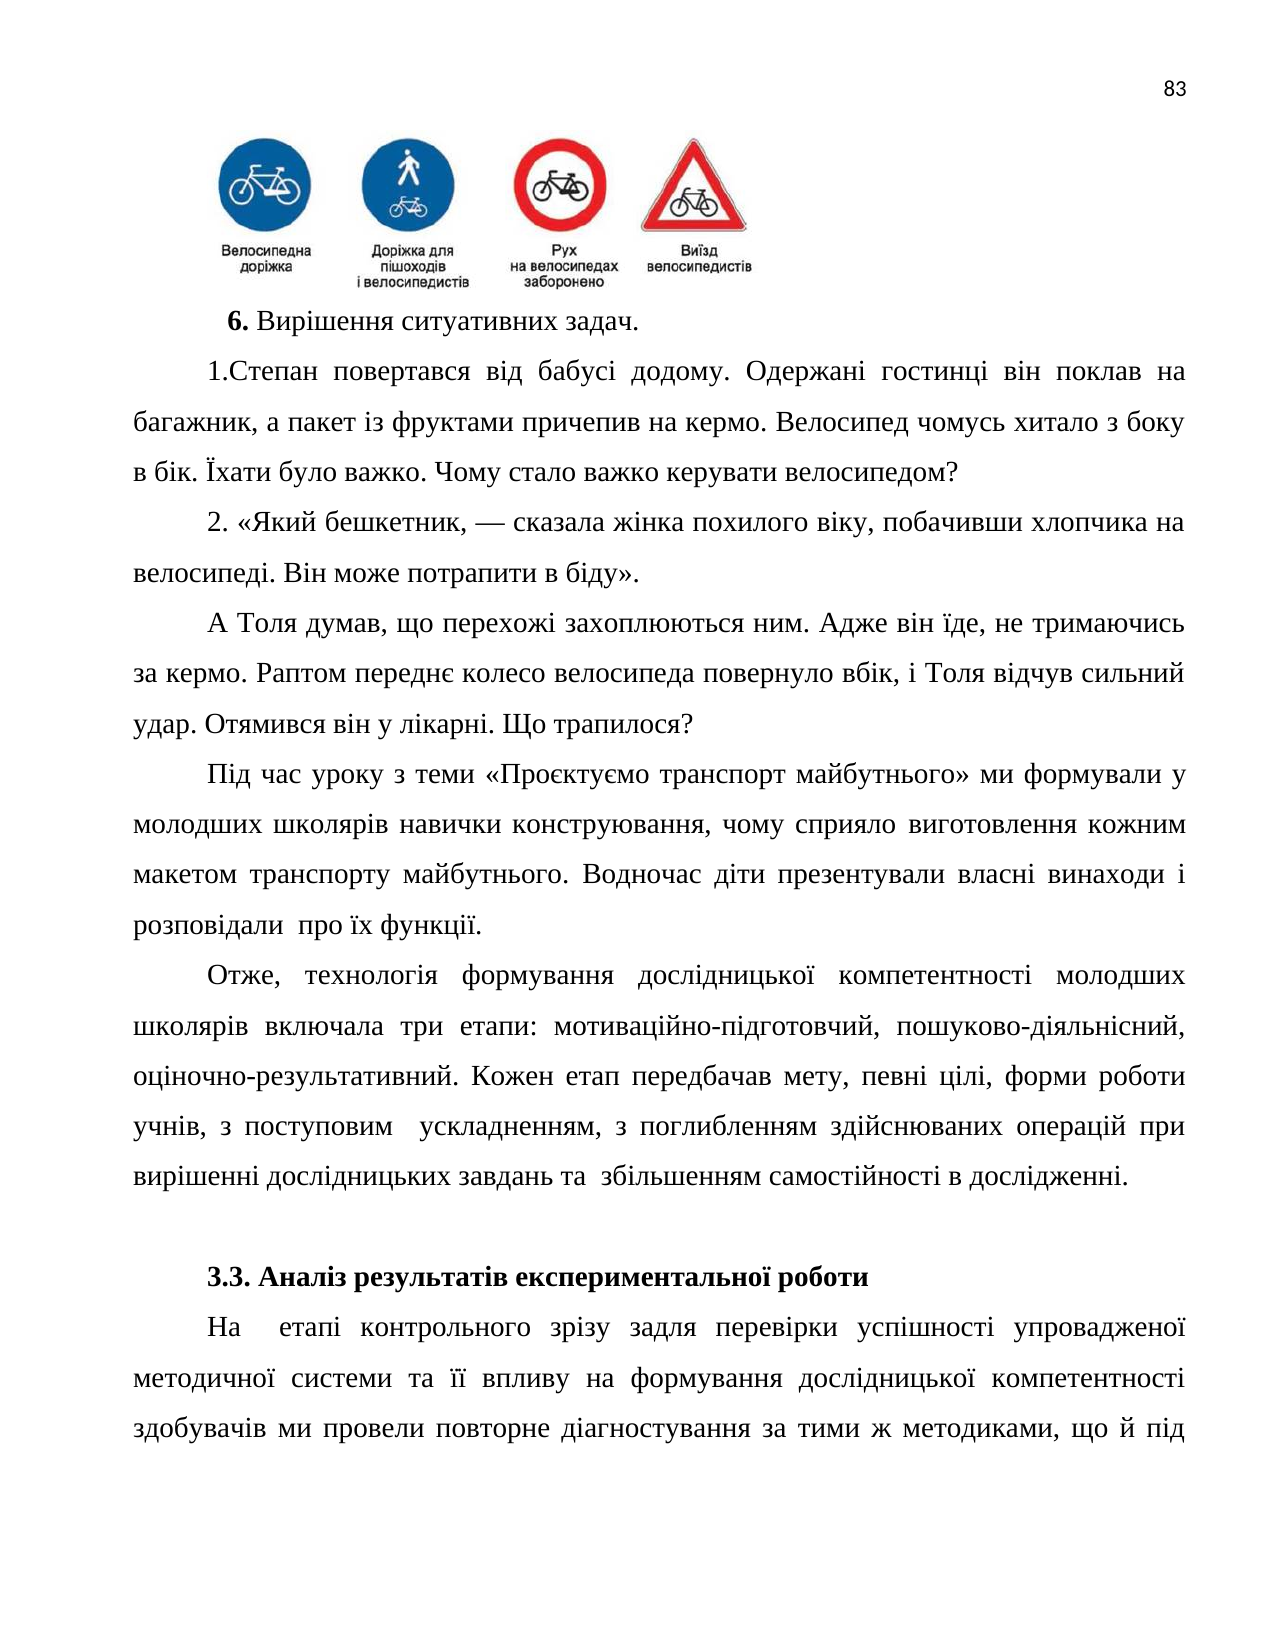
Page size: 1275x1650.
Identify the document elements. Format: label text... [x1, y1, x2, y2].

text 6. Вирішення ситуативних задач. [74, 303, 1186, 337]
picture [206, 130, 763, 290]
text Під час уроку з теми «Проєктуємо транспорт майбутнього» ми формували у молодших школярів навички конструювання, чому сприяло виготовлення кожним макетом транспорту майбутнього. Водночас діти презентували власні винаходи і розповідали про їх функції. [133, 756, 1186, 941]
text 3.3. Аналіз результатів експериментальної роботи [133, 1259, 1186, 1293]
text 1.Степан повертався від бабусі додому. Одержані гостинці він поклав на багажник, а пакет із фруктами причепив на кермо. Велосипед чомусь хитало з боку в бік. Їхати було важко. Чому стало важко керувати велосипедом? [133, 353, 1186, 488]
text Отже, технологія формування дослідницької компетентності молодших школярів включала три етапи: мотиваційно-підготовчий, пошуково-діяльнісний, оціночно-результативний. Кожен етап передбачав мету, певні цілі, форми роботи учнів, з поступовим ускладненням, з поглибленням здійснюваних операцій при вирішенні дослідницьких завдань та збільшенням самостійності в дослідженні. [133, 957, 1186, 1192]
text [133, 1309, 1186, 1444]
text А Толя думав, що перехожі захоплюються ним. Адже він їде, не тримаючись за кермо. Раптом переднє колесо велосипеда повернуло вбік, і Толя відчув сильний удар. Отямився він у лікарні. Що трапилося? [133, 605, 1186, 739]
text 2. «Який бешкетник, — сказала жінка похилого віку, побачивши хлопчика на велосипеді. Він може потрапити в біду». [133, 504, 1186, 588]
